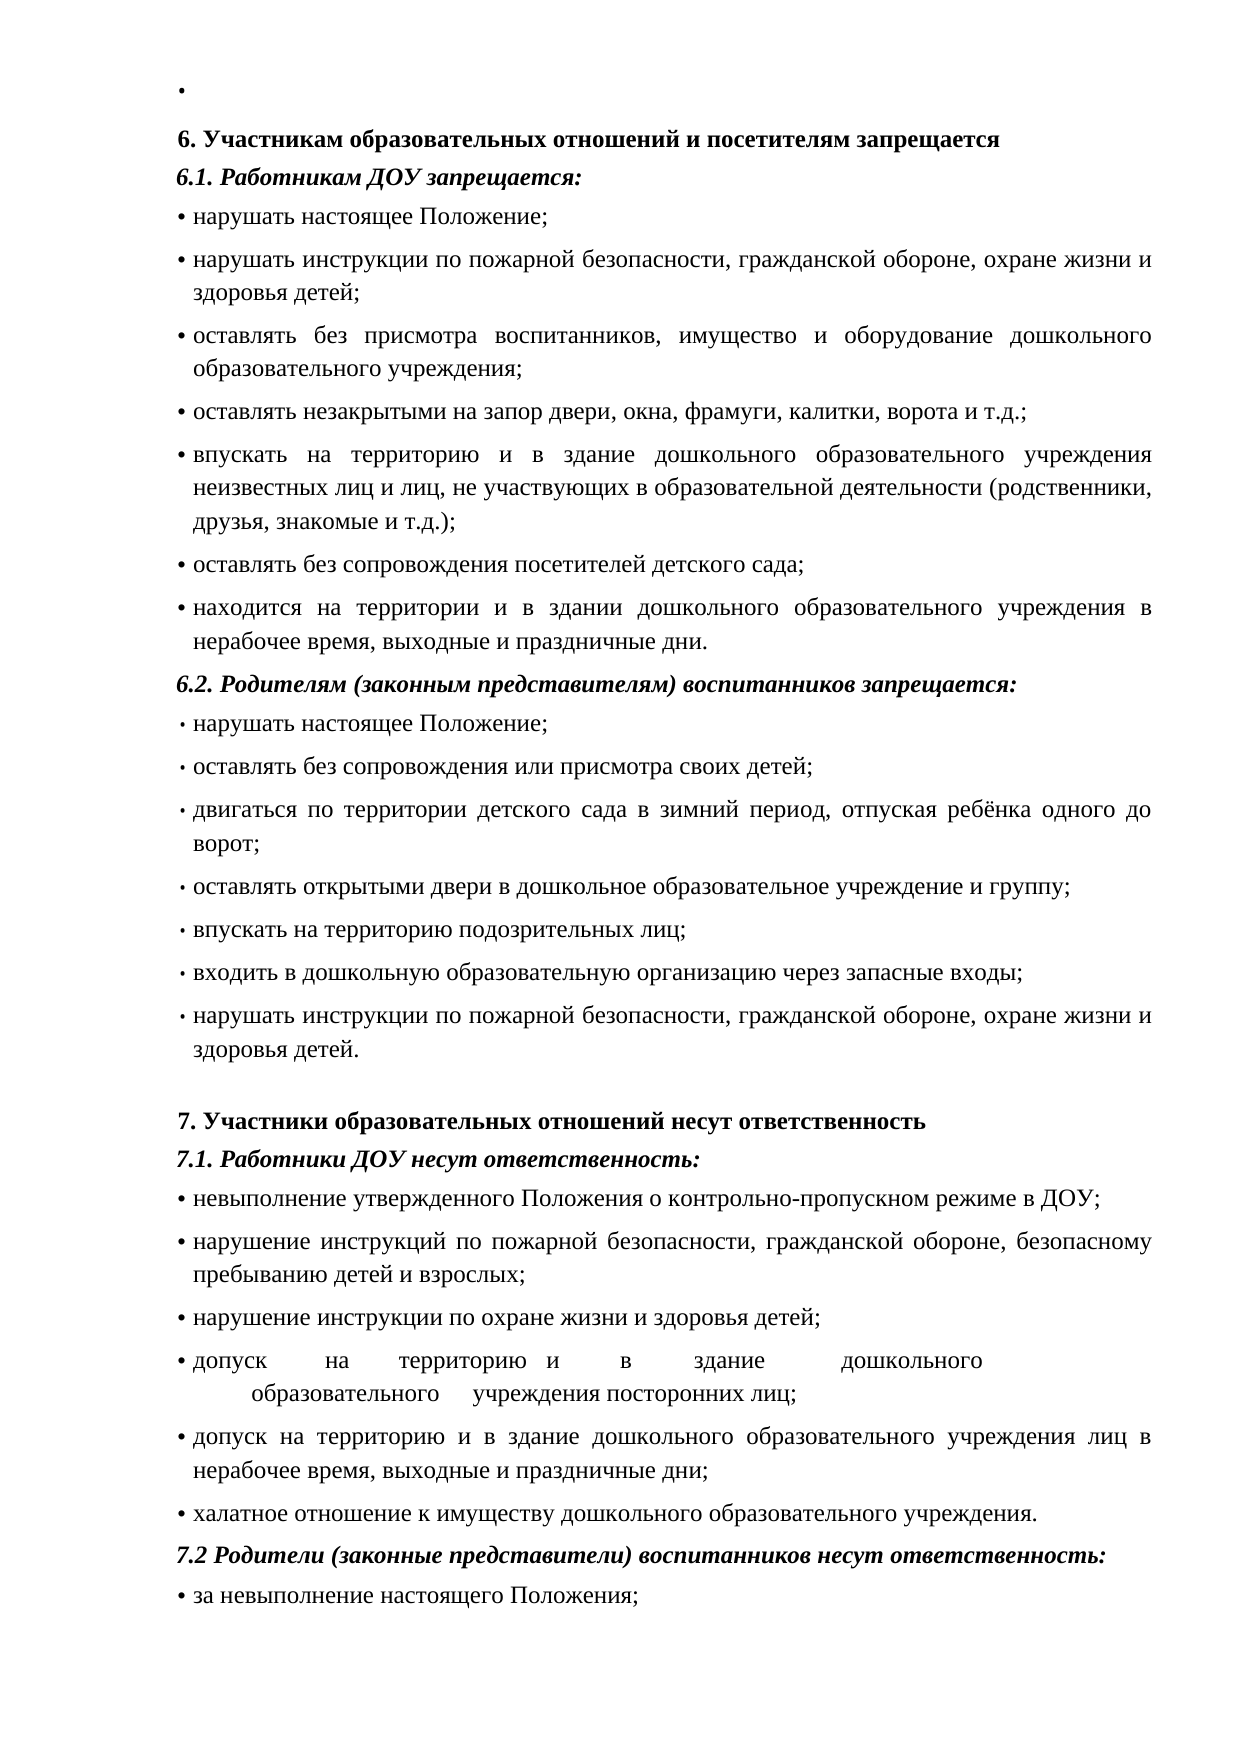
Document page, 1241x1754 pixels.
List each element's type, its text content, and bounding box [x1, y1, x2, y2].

list нарушение инструкции по охране жизни и здоровья детей; [177, 1302, 1153, 1331]
list оставлять открытыми двери в дошкольное образовательное учреждение и группу; [177, 871, 1153, 900]
list оставлять без сопровождения или присмотра своих детей; [177, 751, 1153, 780]
subtitle 7.1. Работники ДОУ несут ответственность: [176, 1144, 1154, 1173]
text 7. Участники образовательных отношений несут ответственность [177, 1106, 1153, 1134]
subtitle 6.1. Работникам ДОУ запрещается: [176, 162, 1154, 190]
list находится на территории и в здании дошкольного образовательного учреждения в нерабочее время, выходные и праздничные дни. [177, 592, 1153, 654]
text 6. Участникам образовательных отношений и посетителям запрещается [177, 124, 1153, 152]
list впускать на территорию и в здание дошкольного образовательного учреждения неизвестных лиц и лиц, не участвующих в образовательной деятельности (родственники, друзья, знакомые и т.д.); [177, 439, 1153, 534]
list впускать на территорию подозрительных лиц; [177, 914, 1153, 943]
list оставлять без присмотра воспитанников, имущество и оборудование дошкольного образовательного учреждения; [177, 320, 1153, 382]
list халатное отношение к имуществу дошкольного образовательного учреждения. [177, 1498, 1153, 1526]
list нарушать инструкции по пожарной безопасности, гражданской обороне, охране жизни и здоровья детей. [177, 1001, 1153, 1063]
list оставлять без сопровождения посетителей детского сада; [177, 549, 1153, 578]
list двигаться по территории детского сада в зимний период, отпуская ребёнка одного до ворот; [177, 794, 1153, 857]
list нарушение инструкций по пожарной безопасности, гражданской обороне, безопасному пребыванию детей и взрослых; [177, 1226, 1153, 1288]
list невыполнение утвержденного Положения о контрольно-пропускном режиме в ДОУ; [177, 1183, 1153, 1212]
list входить в дошкольную образовательную организацию через запасные входы; [177, 957, 1153, 986]
list допуск на территорию и в здание дошкольного образовательного учреждения посторонних лиц; [177, 1345, 1153, 1407]
list за невыполнение настоящего Положения; [177, 1580, 1153, 1608]
list нарушать инструкции по пожарной безопасности, гражданской обороне, охране жизни и здоровья детей; [177, 244, 1153, 306]
list оставлять незакрытыми на запор двери, окна, фрамуги, калитки, ворота и т.д.; [177, 396, 1153, 425]
list допуск на территорию и в здание дошкольного образовательного учреждения лиц в нерабочее время, выходные и праздничные дни; [177, 1421, 1153, 1483]
subtitle 6.2. Родителям (законным представителям) воспитанников запрещается: [176, 669, 1154, 697]
list нарушать настоящее Положение; [177, 201, 1153, 229]
list нарушать настоящее Положение; [177, 708, 1153, 737]
subtitle 7.2 Родители (законные представители) воспитанников несут ответственность: [176, 1541, 1154, 1569]
